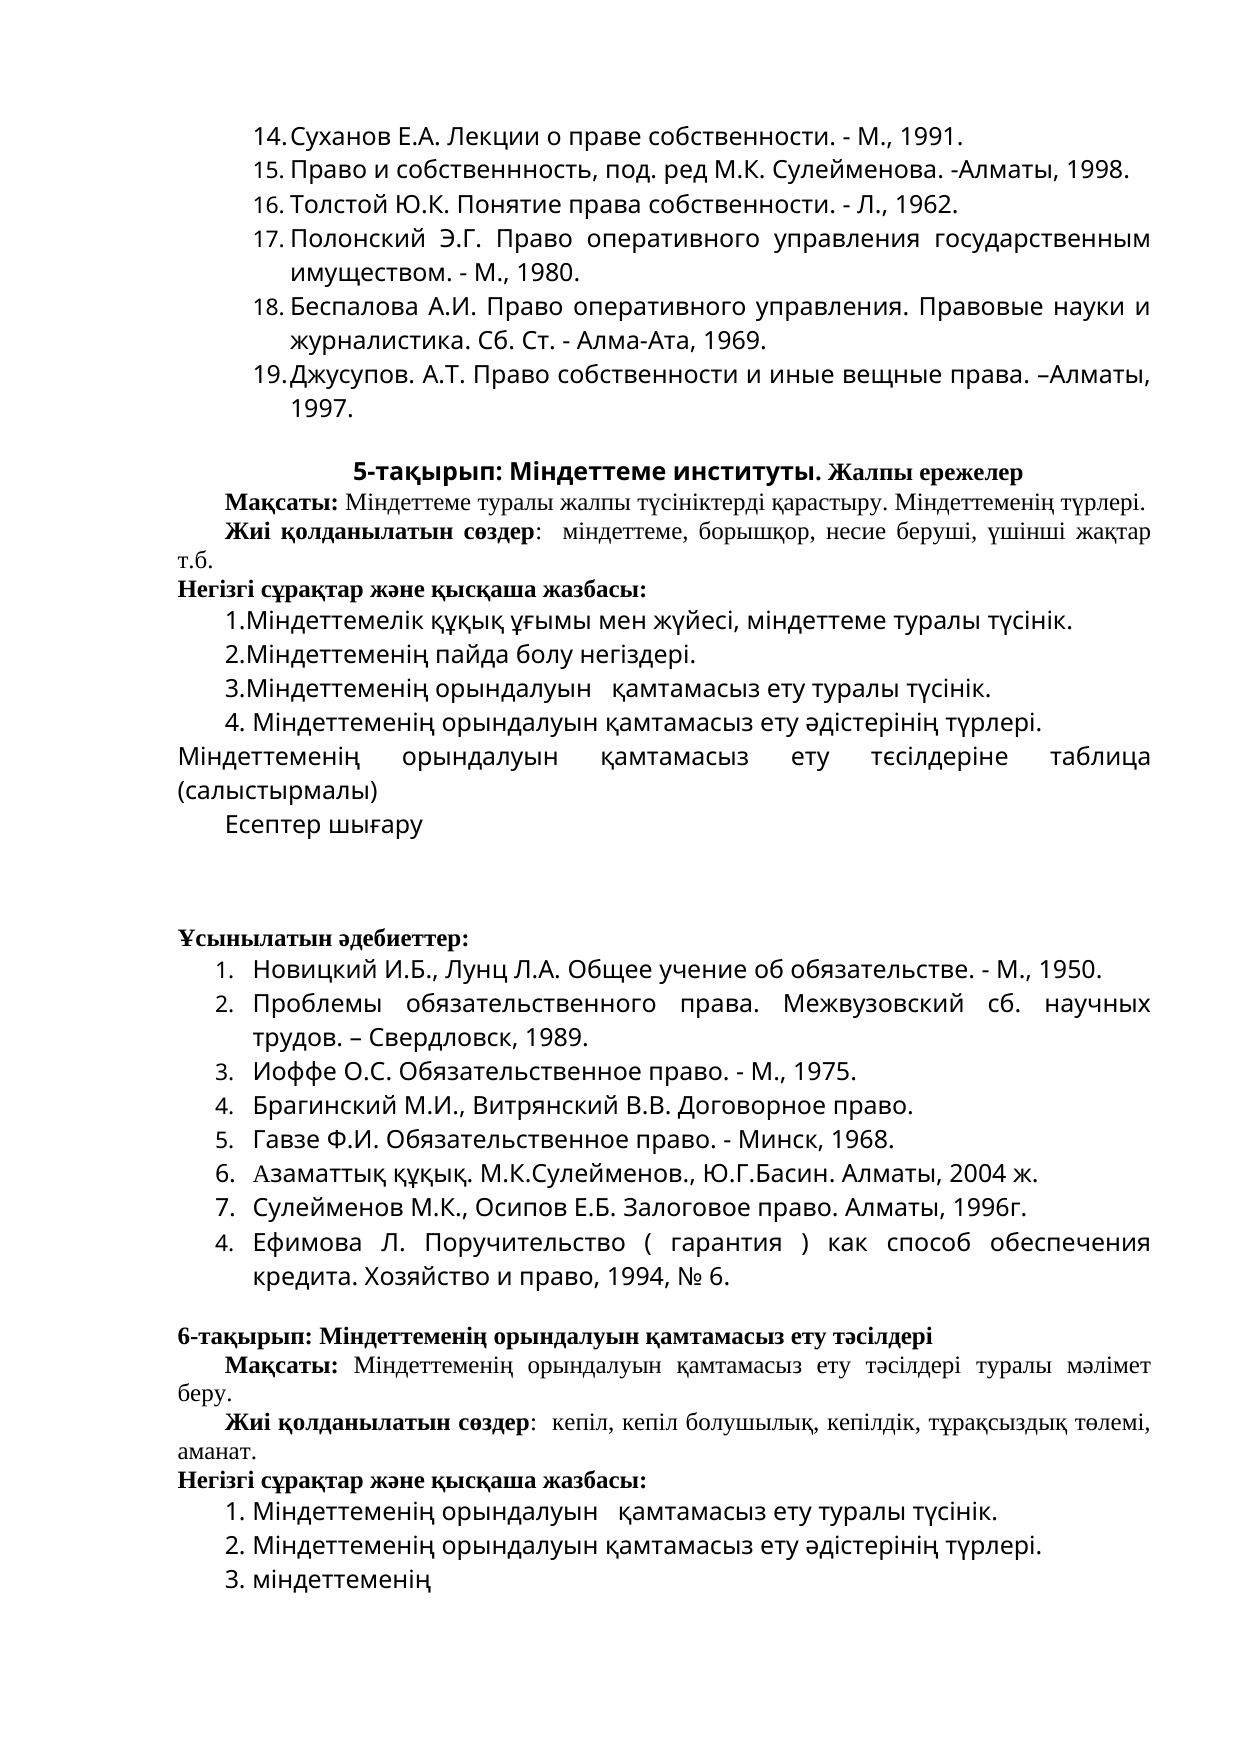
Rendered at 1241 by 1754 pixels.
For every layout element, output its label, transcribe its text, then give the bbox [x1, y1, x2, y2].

text 4. Міндеттеменің орындалуын қамтамасыз ету әдістерінің түрлері. [177, 705, 1152, 739]
list Проблемы обязательственного права. Межвузовский сб. научных трудов. – Свердловск, 1989. [215, 986, 1152, 1054]
text 1.Міндеттемелік құқық ұғымы мен жүйесі, міндеттеме туралы түсінік. [177, 602, 1152, 637]
text Ұсынылатын әдебиеттер: [177, 923, 1152, 952]
text 3. міндеттеменің [177, 1562, 1152, 1596]
text 1. Міндеттеменің орындалуын қамтамасыз ету туралы түсінік. [177, 1493, 1152, 1528]
list Джусупов. А.Т. Право собственности и иные вещные права. –Алматы, 1997. [252, 357, 1152, 425]
text Міндеттеменің орындалуын қамтамасыз ету тєсілдеріне таблица (салыстырмалы) [177, 739, 1152, 807]
text 6-тақырып: Міндеттеменің орындалуын қамтамасыз ету тәсілдері [177, 1321, 1152, 1350]
text 3.Міндеттеменің орындалуын қамтамасыз ету туралы түсінік. [177, 671, 1152, 705]
text Жиі қолданылатын сөздер: кепіл, кепіл болушылық, кепілдік, тұрақсыздық төлемі, аманат. [177, 1407, 1152, 1465]
list Право и собственнность, под. ред М.К. Сулейменова. -Алматы, 1998. [252, 152, 1152, 186]
list Новицкий И.Б., Лунц Л.А. Общее учение об обязательстве. - М., 1950. [215, 952, 1152, 986]
text 2.Міндеттеменің пайда болу негіздері. [177, 637, 1152, 671]
list Брагинский М.И., Витрянский В.В. Договорное право. [215, 1088, 1152, 1122]
list Сулейменов М.К., Осипов Е.Б. Залоговое право. Алматы, 1996г. [215, 1190, 1152, 1224]
list Суханов Е.А. Лекции о праве собственности. - М., 1991. [252, 118, 1152, 152]
text Негізгі сұрақтар және қысқаша жазбасы: [177, 574, 1152, 602]
text Негізгі сұрақтар және қысқаша жазбасы: [177, 1465, 1152, 1493]
list Гавзе Ф.И. Обязательственное право. - Минск, 1968. [215, 1122, 1152, 1156]
text 5-тақырып: Міндеттеме институты. Жалпы ережелер [177, 453, 1152, 487]
text 2. Міндеттеменің орындалуын қамтамасыз ету әдістерінің түрлері. [177, 1528, 1152, 1562]
list Полонский Э.Г. Право оперативного управления государственным имуществом. - М., 1980. [252, 220, 1152, 288]
text Мақсаты: Міндеттеменің орындалуын қамтамасыз ету тәсілдері туралы мәлімет беру. [177, 1350, 1152, 1407]
list Беспалова А.И. Право оперативного управления. Правовые науки и журналистика. Сб. Ст. - Алма-Ата, 1969. [252, 288, 1152, 357]
list Ефимова Л. Поручительство ( гарантия ) как способ обеспечения кредита. Хозяйство и право, 1994, № 6. [215, 1224, 1152, 1292]
list Иоффе О.С. Обязательственное право. - М., 1975. [215, 1054, 1152, 1088]
text Есептер шығару [177, 807, 1152, 841]
text Жиі қолданылатын сөздер: міндеттеме, борышқор, несие беруші, үшінші жақтар т.б. [177, 516, 1152, 574]
text Мақсаты: Міндеттеме туралы жалпы түсініктерді қарастыру. Міндеттеменің түрлері. [177, 487, 1152, 516]
list Толстой Ю.К. Понятие права собственности. - Л., 1962. [252, 186, 1152, 220]
list Азаматтық құқық. М.К.Сулейменов., Ю.Г.Басин. Алматы, 2004 ж. [215, 1156, 1152, 1190]
